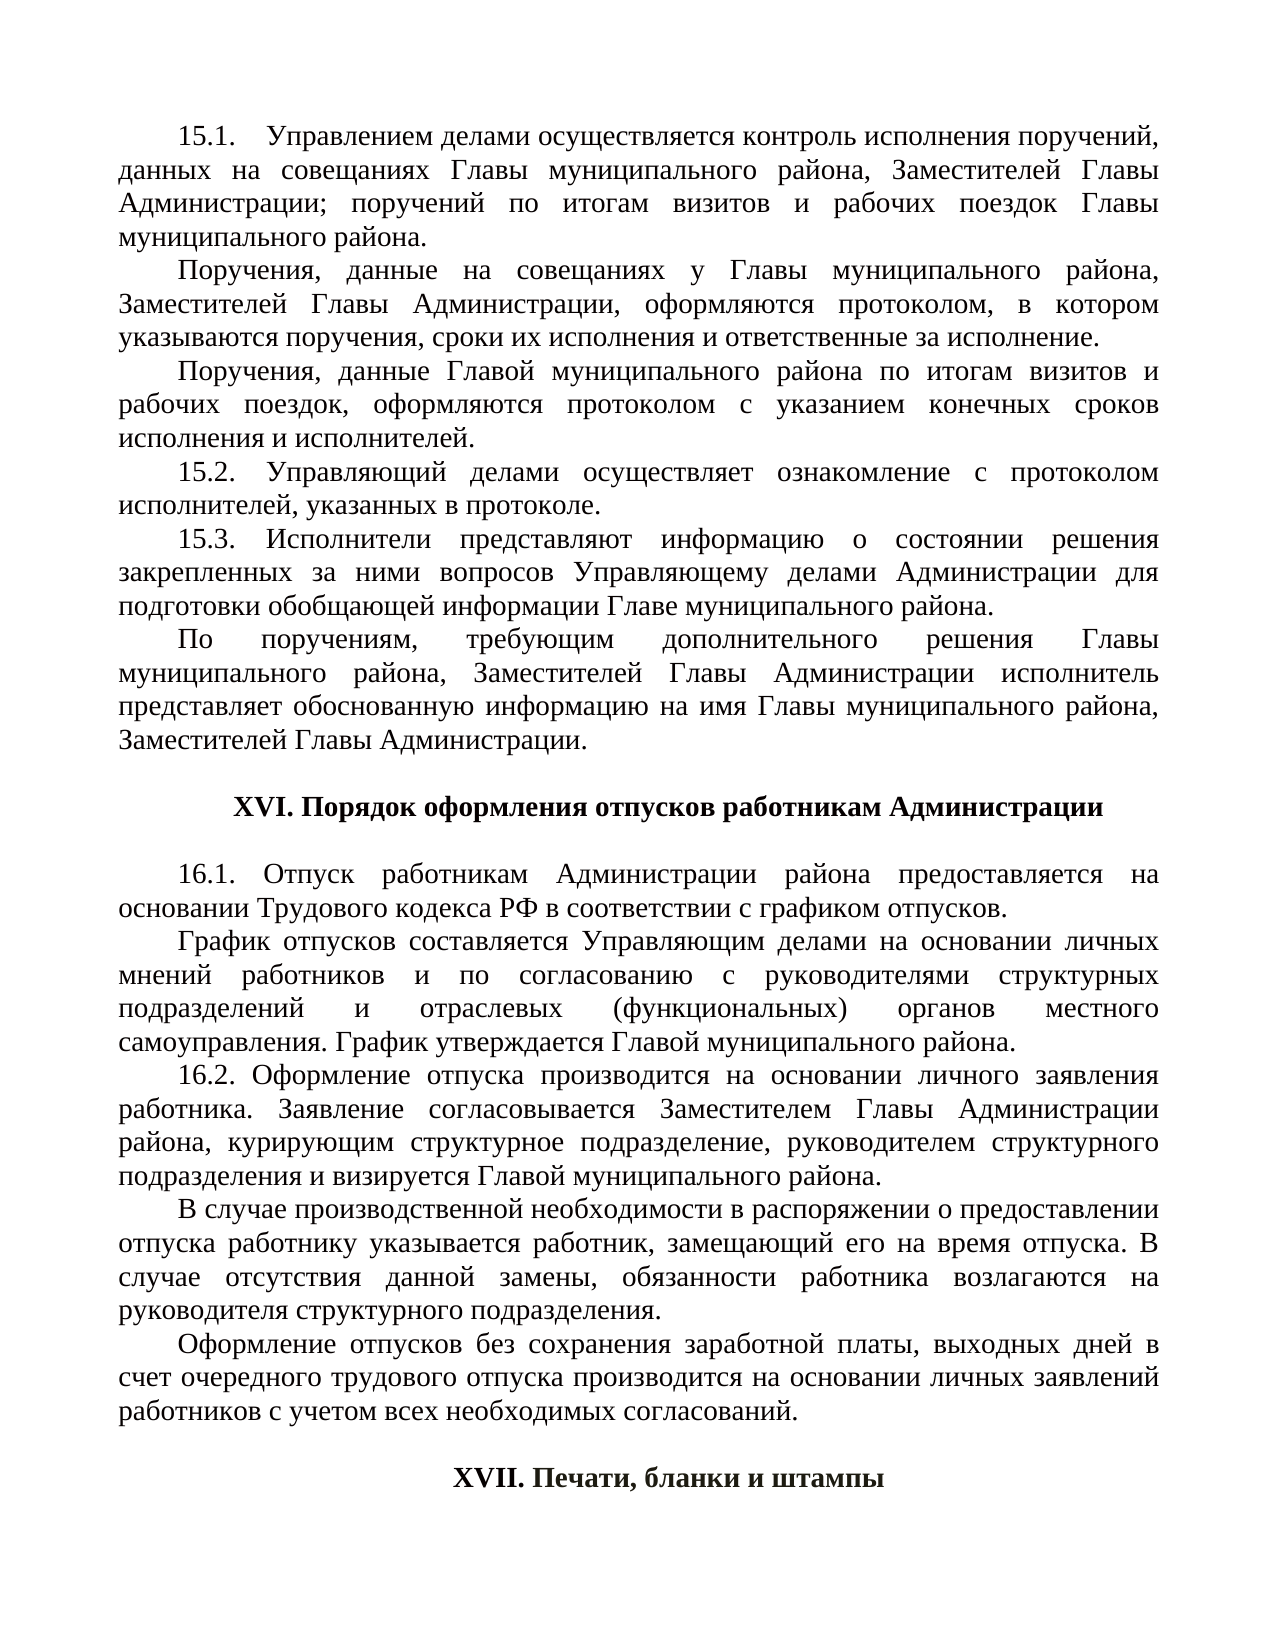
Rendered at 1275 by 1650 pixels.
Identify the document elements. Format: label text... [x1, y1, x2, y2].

text Поручения, данные Главой муниципального района по итогам визитов и рабочих поездок, оформляются протоколом с указанием конечных сроков исполнения и исполнителей. [118, 353, 1160, 454]
text Поручения, данные на совещаниях у Главы муниципального района, Заместителей Главы Администрации, оформляются протоколом, в котором указываются поручения, сроки их исполнения и ответственные за исполнение. [118, 252, 1160, 353]
text По поручениям, требующим дополнительного решения Главы муниципального района, Заместителей Главы Администрации исполнитель представляет обоснованную информацию на имя Главы муниципального района, Заместителей Главы Администрации. [118, 621, 1160, 756]
list Управляющий делами осуществляет ознакомление с протоколом исполнителей, указанных в протоколе. [118, 454, 1160, 521]
text Оформление отпусков без сохранения заработной платы, выходных дней в счет очередного трудового отпуска производится на основании личных заявлений работников с учетом всех необходимых согласований. [118, 1326, 1160, 1426]
text 16.1. Отпуск работникам Администрации района предоставляется на основании Трудового кодекса РФ в соответствии с графиком отпусков. [118, 856, 1160, 923]
text График отпусков составляется Управляющим делами на основании личных мнений работников и по согласованию с руководителями структурных подразделений и отраслевых (функциональных) органов местного самоуправления. График утверждается Главой муниципального района. [118, 923, 1160, 1057]
text 16.2. Оформление отпуска производится на основании личного заявления работника. Заявление согласовывается Заместителем Главы Администрации района, курирующим структурное подразделение, руководителем структурного подразделения и визируется Главой муниципального района. [118, 1057, 1160, 1192]
text XVII. Печати, бланки и штампы [118, 1460, 1160, 1493]
text В случае производственной необходимости в распоряжении о предоставлении отпуска работнику указывается работник, замещающий его на время отпуска. В случае отсутствия данной замены, обязанности работника возлагаются на руководителя структурного подразделения. [118, 1192, 1160, 1326]
list Управлением делами осуществляется контроль исполнения поручений, данных на совещаниях Главы муниципального района, Заместителей Главы Администрации; поручений по итогам визитов и рабочих поездок Главы муниципального района. [118, 118, 1160, 252]
text XVI. Порядок оформления отпусков работникам Администрации [118, 789, 1159, 823]
list Исполнители представляют информацию о состоянии решения закрепленных за ними вопросов Управляющему делами Администрации для подготовки обобщающей информации Главе муниципального района. [118, 521, 1160, 621]
